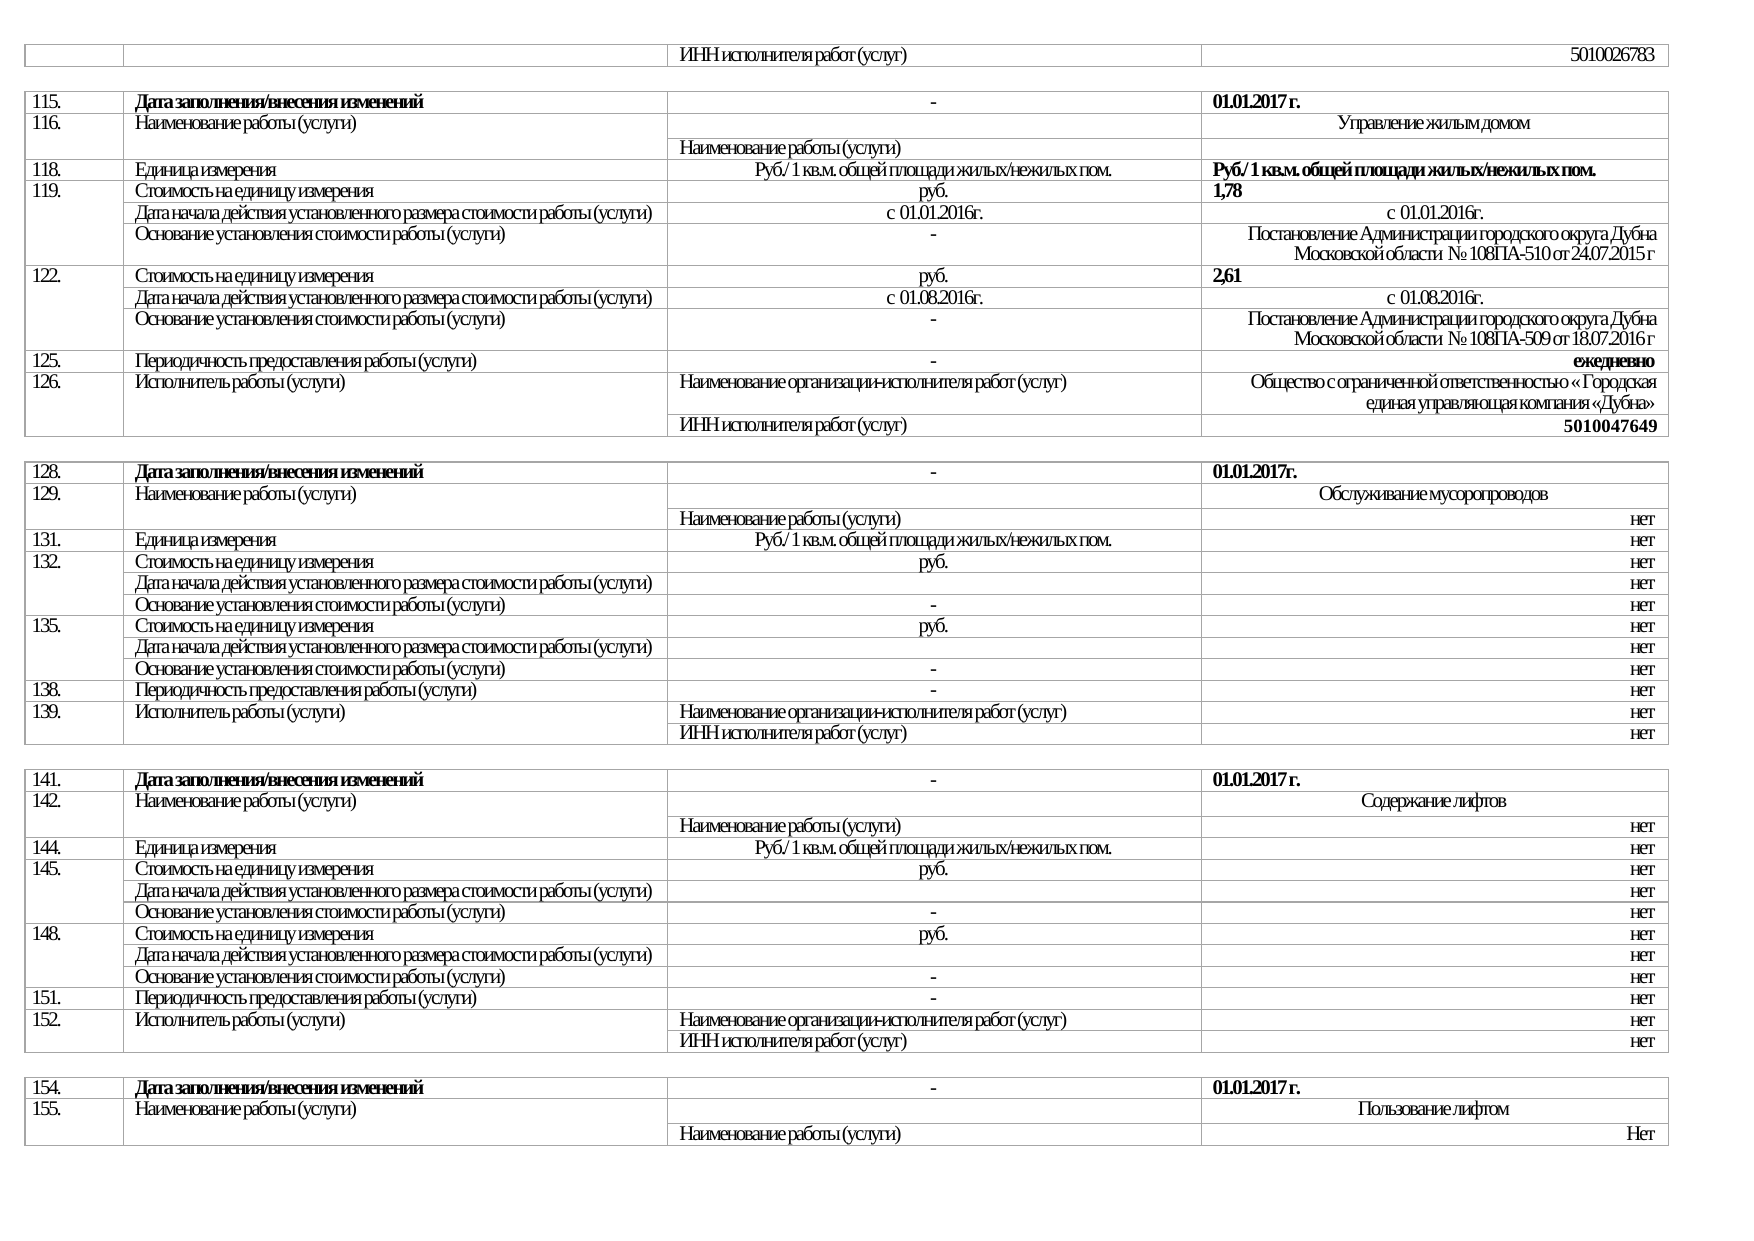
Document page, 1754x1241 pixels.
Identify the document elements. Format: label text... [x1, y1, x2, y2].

table_cell Исполнитель работы (услуги) [124, 1010, 667, 1052]
table_cell с 01.01.2016г. [668, 203, 1201, 223]
table_cell Дата начала действия установленного размера стоимости работы (услуги) [124, 288, 667, 308]
table_cell Наименование работы (услуги) [668, 509, 1201, 529]
table_cell Руб./ 1 кв.м. общей площади жилых/нежилых пом. [668, 530, 1201, 551]
table_cell ИНН исполнителя работ (услуг) [668, 724, 1201, 744]
table_cell [26, 114, 123, 159]
table_cell нет [1202, 838, 1668, 858]
table_cell нет [1202, 924, 1668, 944]
table_cell [26, 351, 123, 372]
table_cell [668, 881, 1201, 901]
table_cell Основание установления стоимости работы (услуги) [124, 903, 667, 923]
table_cell - [668, 988, 1201, 1009]
table_cell нет [1202, 1031, 1668, 1052]
table_header 01.01.2017 г. [1202, 770, 1668, 791]
table_cell руб. [668, 552, 1201, 572]
table_cell нет [1202, 945, 1668, 966]
table_cell [26, 616, 123, 679]
table_header 01.01.2017 г. [1202, 92, 1668, 112]
table_cell Руб./ 1 кв.м. общей площади жилых/нежилых пом. [668, 838, 1201, 858]
table_cell Стоимость на единицу измерения [124, 924, 667, 944]
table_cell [124, 45, 667, 66]
table_cell [668, 573, 1201, 594]
table_cell [26, 792, 123, 837]
table_cell [26, 1099, 123, 1145]
table_cell нет [1202, 724, 1668, 744]
table_cell - [668, 224, 1201, 265]
table_cell [668, 1099, 1201, 1123]
table_cell нет [1202, 817, 1668, 837]
table_cell [26, 530, 123, 551]
table_cell Стоимость на единицу измерения [124, 181, 667, 202]
table_cell Наименование организации-исполнителя работ (услуг) [668, 1010, 1201, 1030]
table_cell Наименование организации-исполнителя работ (услуг) [668, 373, 1201, 414]
table_cell нет [1202, 638, 1668, 658]
table_cell [26, 45, 123, 66]
table_header [26, 1078, 123, 1098]
table_cell руб. [668, 266, 1201, 287]
table_cell - [668, 595, 1201, 615]
table_cell [26, 266, 123, 350]
table_cell [1202, 139, 1668, 159]
table_cell [26, 552, 123, 615]
table_cell руб. [668, 924, 1201, 944]
table_header Дата заполнения/внесения изменений [124, 463, 667, 483]
table_cell [668, 114, 1201, 137]
table_cell [26, 681, 123, 701]
table_cell [26, 181, 123, 265]
table_cell [26, 484, 123, 529]
table_header - [668, 92, 1201, 112]
table_cell - [668, 659, 1201, 679]
table_cell с 01.08.2016г. [1202, 288, 1668, 308]
table_cell Дата начала действия установленного размера стоимости работы (услуги) [124, 881, 667, 901]
table_cell нет [1202, 595, 1668, 615]
table_header - [668, 463, 1201, 483]
table_cell Наименование работы (услуги) [124, 1099, 667, 1145]
table_cell нет [1202, 573, 1668, 594]
table_cell 5010047649 [1202, 415, 1668, 436]
table_cell Стоимость на единицу измерения [124, 552, 667, 572]
table_cell Наименование работы (услуги) [124, 484, 667, 529]
table_cell Периодичность предоставления работы (услуги) [124, 988, 667, 1009]
table_cell Постановление Администрации городского округа Дубна Московской области № 108ПА-509 от 18.07.2016 г [1202, 309, 1668, 350]
table_cell Стоимость на единицу измерения [124, 616, 667, 637]
table_cell - [668, 903, 1201, 923]
table_cell Основание установления стоимости работы (услуги) [124, 595, 667, 615]
table_cell 5010026783 [1202, 45, 1668, 66]
table_cell ИНН исполнителя работ (услуг) [668, 1031, 1201, 1052]
table_cell Наименование работы (услуги) [668, 817, 1201, 837]
table_cell нет [1202, 903, 1668, 923]
table_cell Управление жилым домом [1202, 114, 1668, 137]
table_cell Нет [1202, 1124, 1668, 1145]
table_cell Дата начала действия установленного размера стоимости работы (услуги) [124, 638, 667, 658]
table_cell нет [1202, 681, 1668, 701]
table_cell [26, 702, 123, 744]
table_cell нет [1202, 509, 1668, 529]
table_cell нет [1202, 1010, 1668, 1030]
table_cell [26, 988, 123, 1009]
table_cell Дата начала действия установленного размера стоимости работы (услуги) [124, 945, 667, 966]
table_cell нет [1202, 659, 1668, 679]
table_cell Основание установления стоимости работы (услуги) [124, 967, 667, 987]
table_cell с 01.01.2016г. [1202, 203, 1668, 223]
table_cell с 01.08.2016г. [668, 288, 1201, 308]
table_cell [26, 160, 123, 180]
table_cell Наименование работы (услуги) [124, 792, 667, 837]
table_cell Постановление Администрации городского округа Дубна Московской области № 108ПА-510 от 24.07.2015 г [1202, 224, 1668, 265]
table_cell Основание установления стоимости работы (услуги) [124, 659, 667, 679]
table_cell Пользование лифтом [1202, 1099, 1668, 1123]
table_header 01.01.2017г. [1202, 463, 1668, 483]
table_cell Исполнитель работы (услуги) [124, 373, 667, 436]
table_cell нет [1202, 881, 1668, 901]
table_cell [26, 860, 123, 923]
table_cell нет [1202, 702, 1668, 722]
table_cell - [668, 967, 1201, 987]
table_cell 2,61 [1202, 266, 1668, 287]
table_cell Руб./ 1 кв.м. общей площади жилых/нежилых пом. [1202, 160, 1668, 180]
table_cell Единица измерения [124, 530, 667, 551]
table_cell Содержание лифтов [1202, 792, 1668, 816]
table_cell Основание установления стоимости работы (услуги) [124, 309, 667, 350]
table_cell Стоимость на единицу измерения [124, 860, 667, 880]
table_header - [668, 1078, 1201, 1098]
table_cell ИНН исполнителя работ (услуг) [668, 45, 1201, 66]
table_cell нет [1202, 616, 1668, 637]
table_cell [668, 792, 1201, 816]
table_cell [26, 924, 123, 987]
table_header - [668, 770, 1201, 791]
table_cell Единица измерения [124, 160, 667, 180]
table_header [26, 92, 123, 112]
table_cell Единица измерения [124, 838, 667, 858]
table_cell руб. [668, 616, 1201, 637]
table_header [26, 770, 123, 791]
table_cell - [668, 351, 1201, 372]
table_cell [668, 638, 1201, 658]
table_cell [668, 945, 1201, 966]
table_cell [26, 1010, 123, 1052]
table_cell Дата начала действия установленного размера стоимости работы (услуги) [124, 573, 667, 594]
table_cell - [668, 309, 1201, 350]
table_cell руб. [668, 181, 1201, 202]
table_header Дата заполнения/внесения изменений [124, 1078, 667, 1098]
table_cell нет [1202, 552, 1668, 572]
table_cell Дата начала действия установленного размера стоимости работы (услуги) [124, 203, 667, 223]
table_cell ежедневно [1202, 351, 1668, 372]
table_cell нет [1202, 967, 1668, 987]
table_cell нет [1202, 530, 1668, 551]
table_header Дата заполнения/внесения изменений [124, 92, 667, 112]
table_cell Наименование работы (услуги) [124, 114, 667, 159]
table_header 01.01.2017 г. [1202, 1078, 1668, 1098]
table_cell Стоимость на единицу измерения [124, 266, 667, 287]
table_cell Наименование работы (услуги) [668, 1124, 1201, 1145]
table_cell Основание установления стоимости работы (услуги) [124, 224, 667, 265]
table_cell нет [1202, 988, 1668, 1009]
table_header [26, 463, 123, 483]
table_cell Периодичность предоставления работы (услуги) [124, 681, 667, 701]
table_cell [668, 484, 1201, 508]
table_cell руб. [668, 860, 1201, 880]
table_cell Обслуживание мусоропроводов [1202, 484, 1668, 508]
table_cell Наименование работы (услуги) [668, 139, 1201, 159]
table_cell Периодичность предоставления работы (услуги) [124, 351, 667, 372]
table_cell Наименование организации-исполнителя работ (услуг) [668, 702, 1201, 722]
table_cell - [668, 681, 1201, 701]
table_cell ИНН исполнителя работ (услуг) [668, 415, 1201, 436]
table_cell Общество с ограниченной ответственностью « Городская единая управляющая компания «Дубна» [1202, 373, 1668, 414]
table_cell нет [1202, 860, 1668, 880]
table_cell 1,78 [1202, 181, 1668, 202]
table_cell Руб./ 1 кв.м. общей площади жилых/нежилых пом. [668, 160, 1201, 180]
table_header Дата заполнения/внесения изменений [124, 770, 667, 791]
table_cell [26, 373, 123, 436]
table_cell [26, 838, 123, 858]
table_cell Исполнитель работы (услуги) [124, 702, 667, 744]
